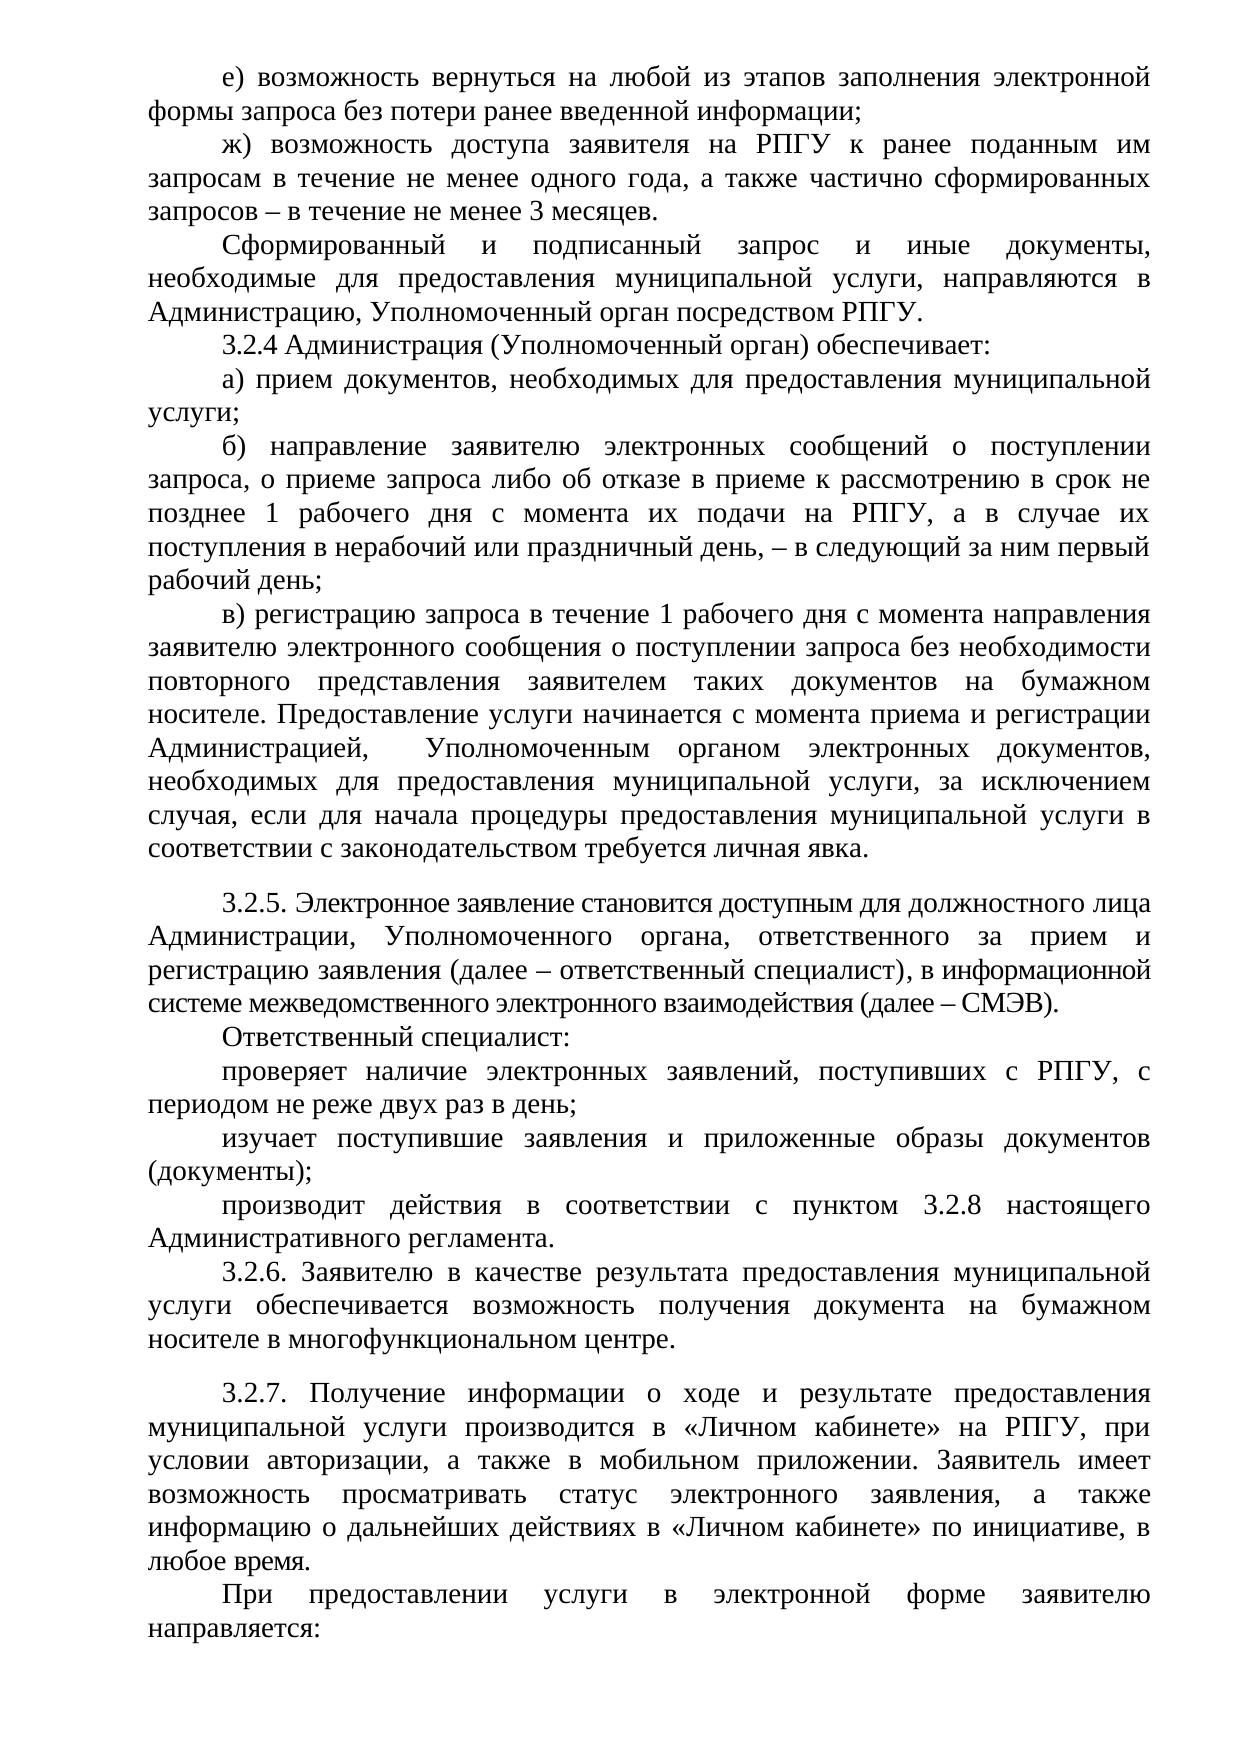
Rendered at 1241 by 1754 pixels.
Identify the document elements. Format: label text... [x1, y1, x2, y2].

text 3.2.5. Электронное заявление становится доступным для должностного лица Администрации, Уполномоченного органа, ответственного за прием и регистрацию заявления (далее – ответственный специалист), в информационной системе межведомственного электронного взаимодействия (далее – СМЭВ). [148, 885, 1152, 1019]
text изучает поступившие заявления и приложенные образы документов (документы); [148, 1120, 1152, 1187]
text Ответственный специалист: [148, 1019, 1152, 1053]
text 3.2.4 Администрация (Уполномоченный орган) обеспечивает: [148, 327, 1152, 361]
text 3.2.7. Получение информации о ходе и результате предоставления муниципальной услуги производится в «Личном кабинете» на РПГУ, при условии авторизации, а также в мобильном приложении. Заявитель имеет возможность просматривать статус электронного заявления, а также информацию о дальнейших действиях в «Личном кабинете» по инициативе, в любое время. [148, 1375, 1152, 1577]
text ж) возможность доступа заявителя на РПГУ к ранее поданным им запросам в течение не менее одного года, а также частично сформированных запросов – в течение не менее 3 месяцев. [148, 126, 1152, 227]
text производит действия в соответствии с пунктом 3.2.8 настоящего Административного регламента. [148, 1187, 1152, 1254]
text в) регистрацию запроса в течение 1 рабочего дня с момента направления заявителю электронного сообщения о поступлении запроса без необходимости повторного представления заявителем таких документов на бумажном носителе. Предоставление услуги начинается с момента приема и регистрации Администрацией, Уполномоченным органом электронных документов, необходимых для предоставления муниципальной услуги, за исключением случая, если для начала процедуры предоставления муниципальной услуги в соответствии с законодательством требуется личная явка. [148, 596, 1152, 864]
text 3.2.6. Заявителю в качестве результата предоставления муниципальной услуги обеспечивается возможность получения документа на бумажном носителе в многофункциональном центре. [148, 1254, 1152, 1354]
text е) возможность вернуться на любой из этапов заполнения электронной формы запроса без потери ранее введенной информации; [148, 59, 1152, 126]
text б) направление заявителю электронных сообщений о поступлении запроса, о приеме запроса либо об отказе в приеме к рассмотрению в срок не позднее 1 рабочего дня с момента их подачи на РПГУ, а в случае их поступления в нерабочий или праздничный день, – в следующий за ним первый рабочий день; [148, 428, 1152, 596]
text проверяет наличие электронных заявлений, поступивших с РПГУ, с периодом не реже двух раз в день; [148, 1053, 1152, 1120]
text При предоставлении услуги в электронной форме заявителю направляется: [148, 1577, 1152, 1644]
text а) прием документов, необходимых для предоставления муниципальной услуги; [148, 361, 1152, 428]
text Сформированный и подписанный запрос и иные документы, необходимые для предоставления муниципальной услуги, направляются в Администрацию, Уполномоченный орган посредством РПГУ. [148, 227, 1152, 327]
